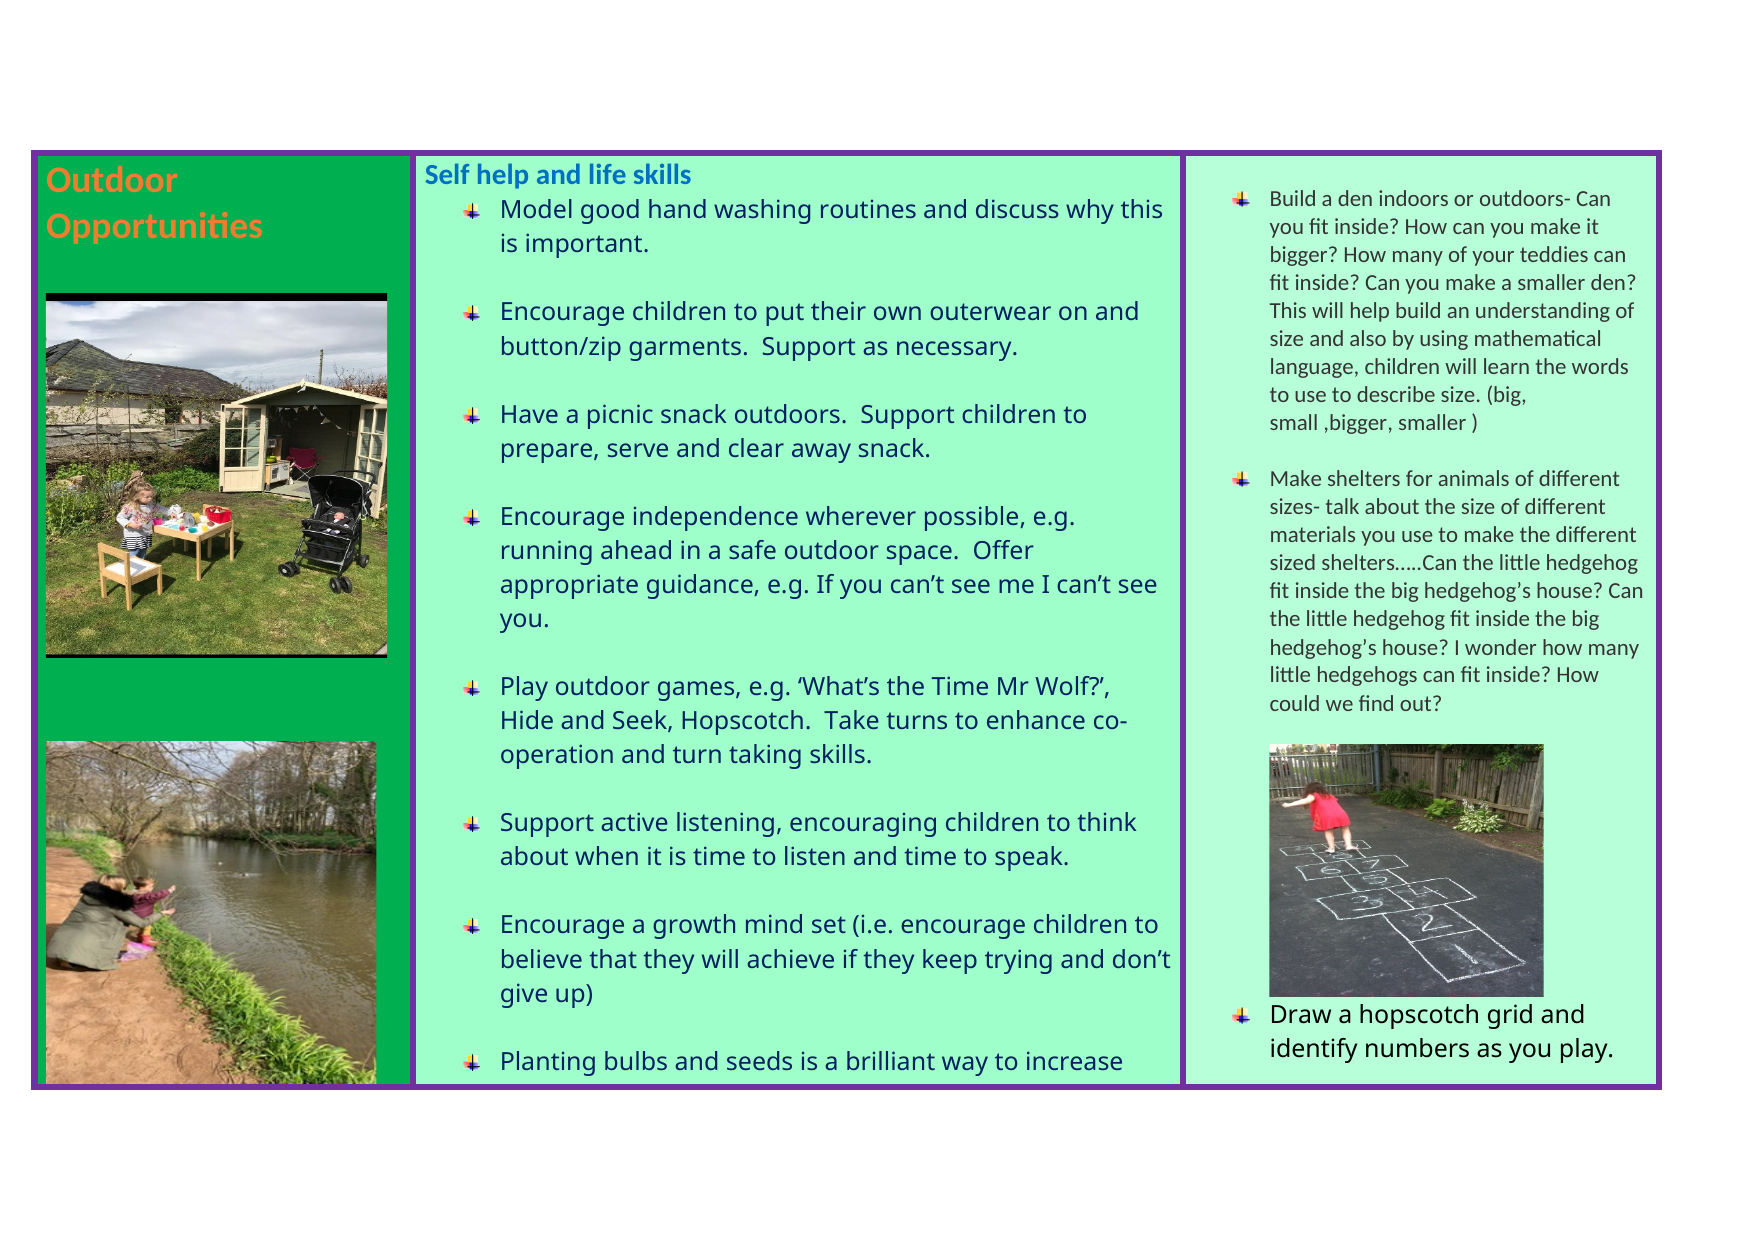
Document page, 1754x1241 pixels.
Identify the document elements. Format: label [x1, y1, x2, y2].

picture [463, 508, 480, 526]
table_header [416, 156, 1180, 1084]
picture [463, 679, 480, 696]
picture [463, 202, 480, 219]
picture [1232, 470, 1250, 487]
picture [1232, 1006, 1250, 1024]
picture [1232, 190, 1250, 207]
picture [1269, 744, 1544, 997]
picture [45, 293, 388, 658]
picture [463, 1053, 480, 1071]
picture [463, 917, 480, 934]
table_header [38, 156, 410, 1084]
picture [463, 815, 480, 832]
picture [463, 304, 480, 321]
picture [463, 406, 480, 424]
picture [46, 741, 377, 1084]
table_header [1186, 156, 1656, 1084]
